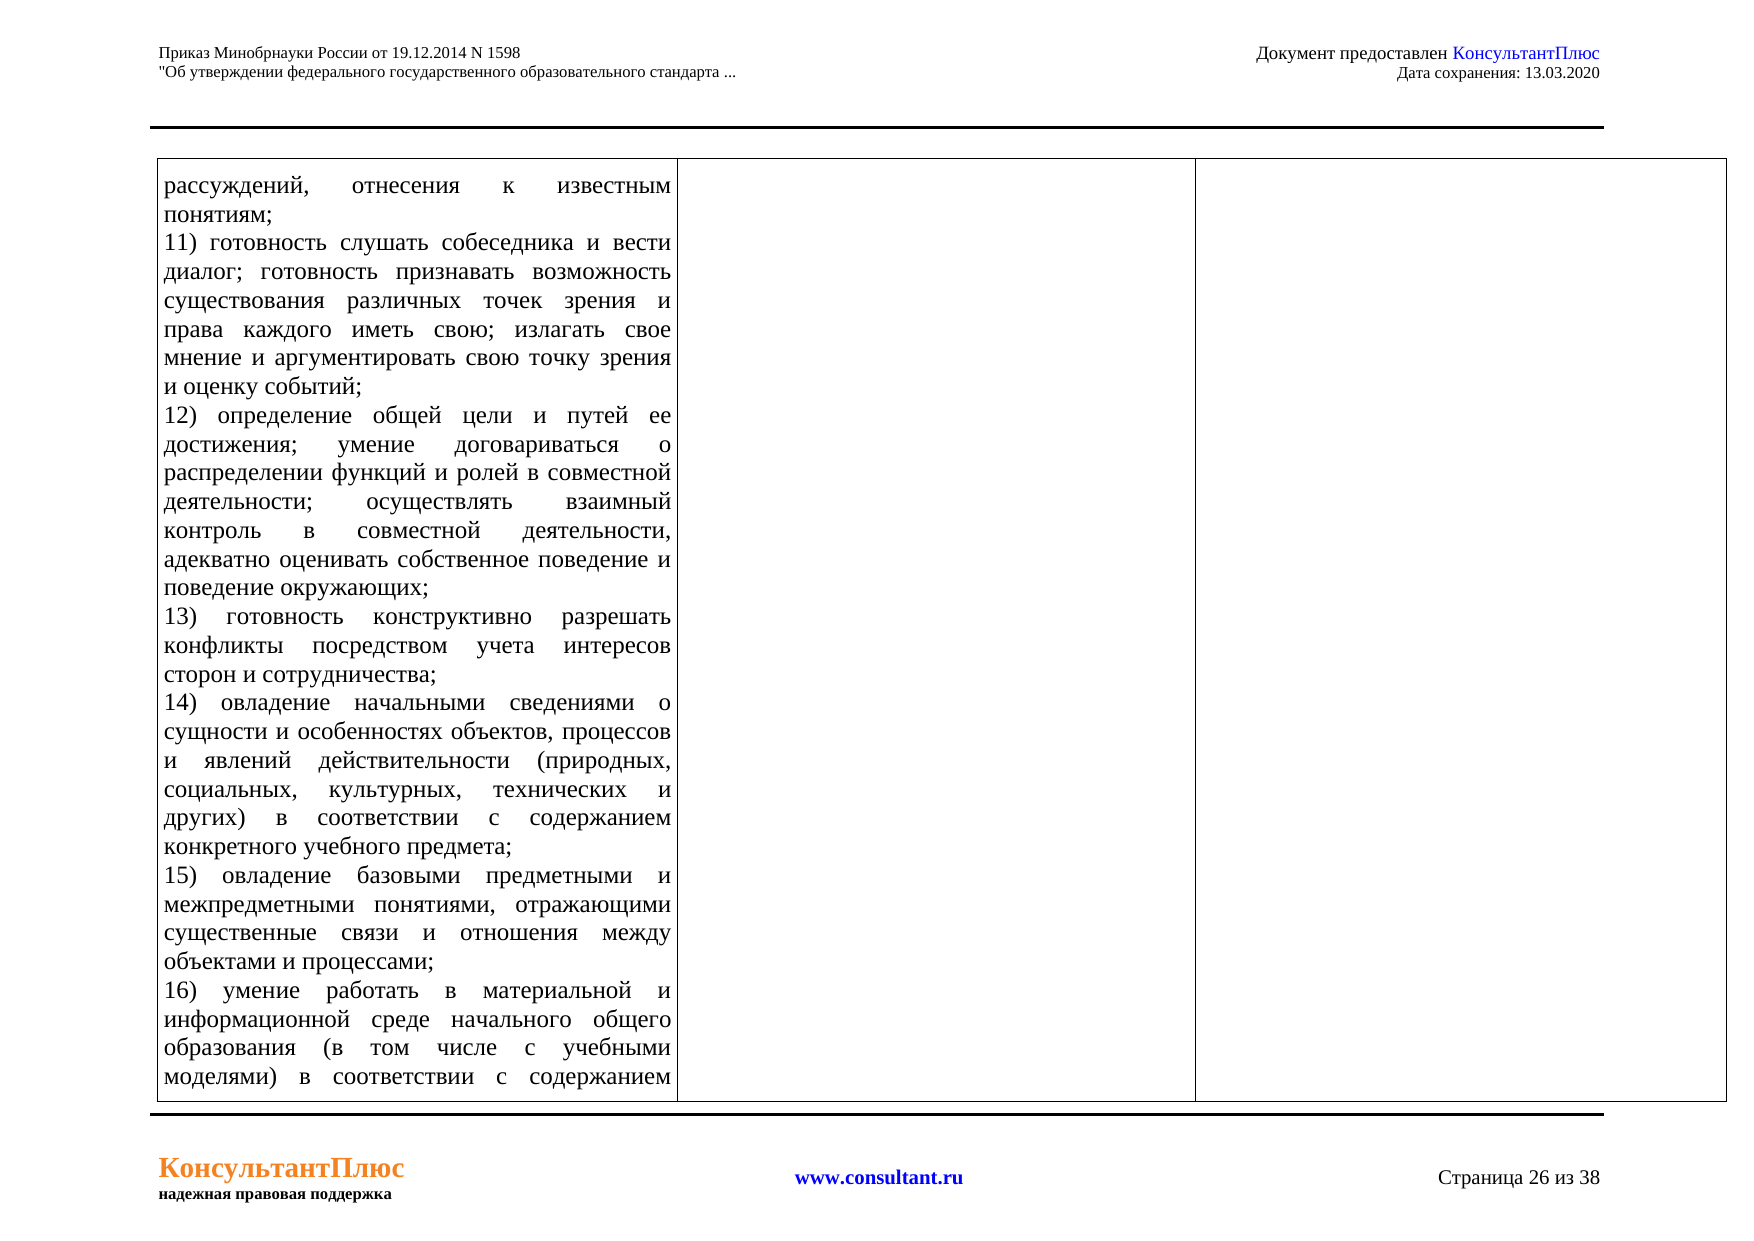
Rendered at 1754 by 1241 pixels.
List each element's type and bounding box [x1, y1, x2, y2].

table_cell [1196, 159, 1726, 1101]
table_cell [158, 159, 677, 1101]
table_cell [678, 159, 1195, 1101]
